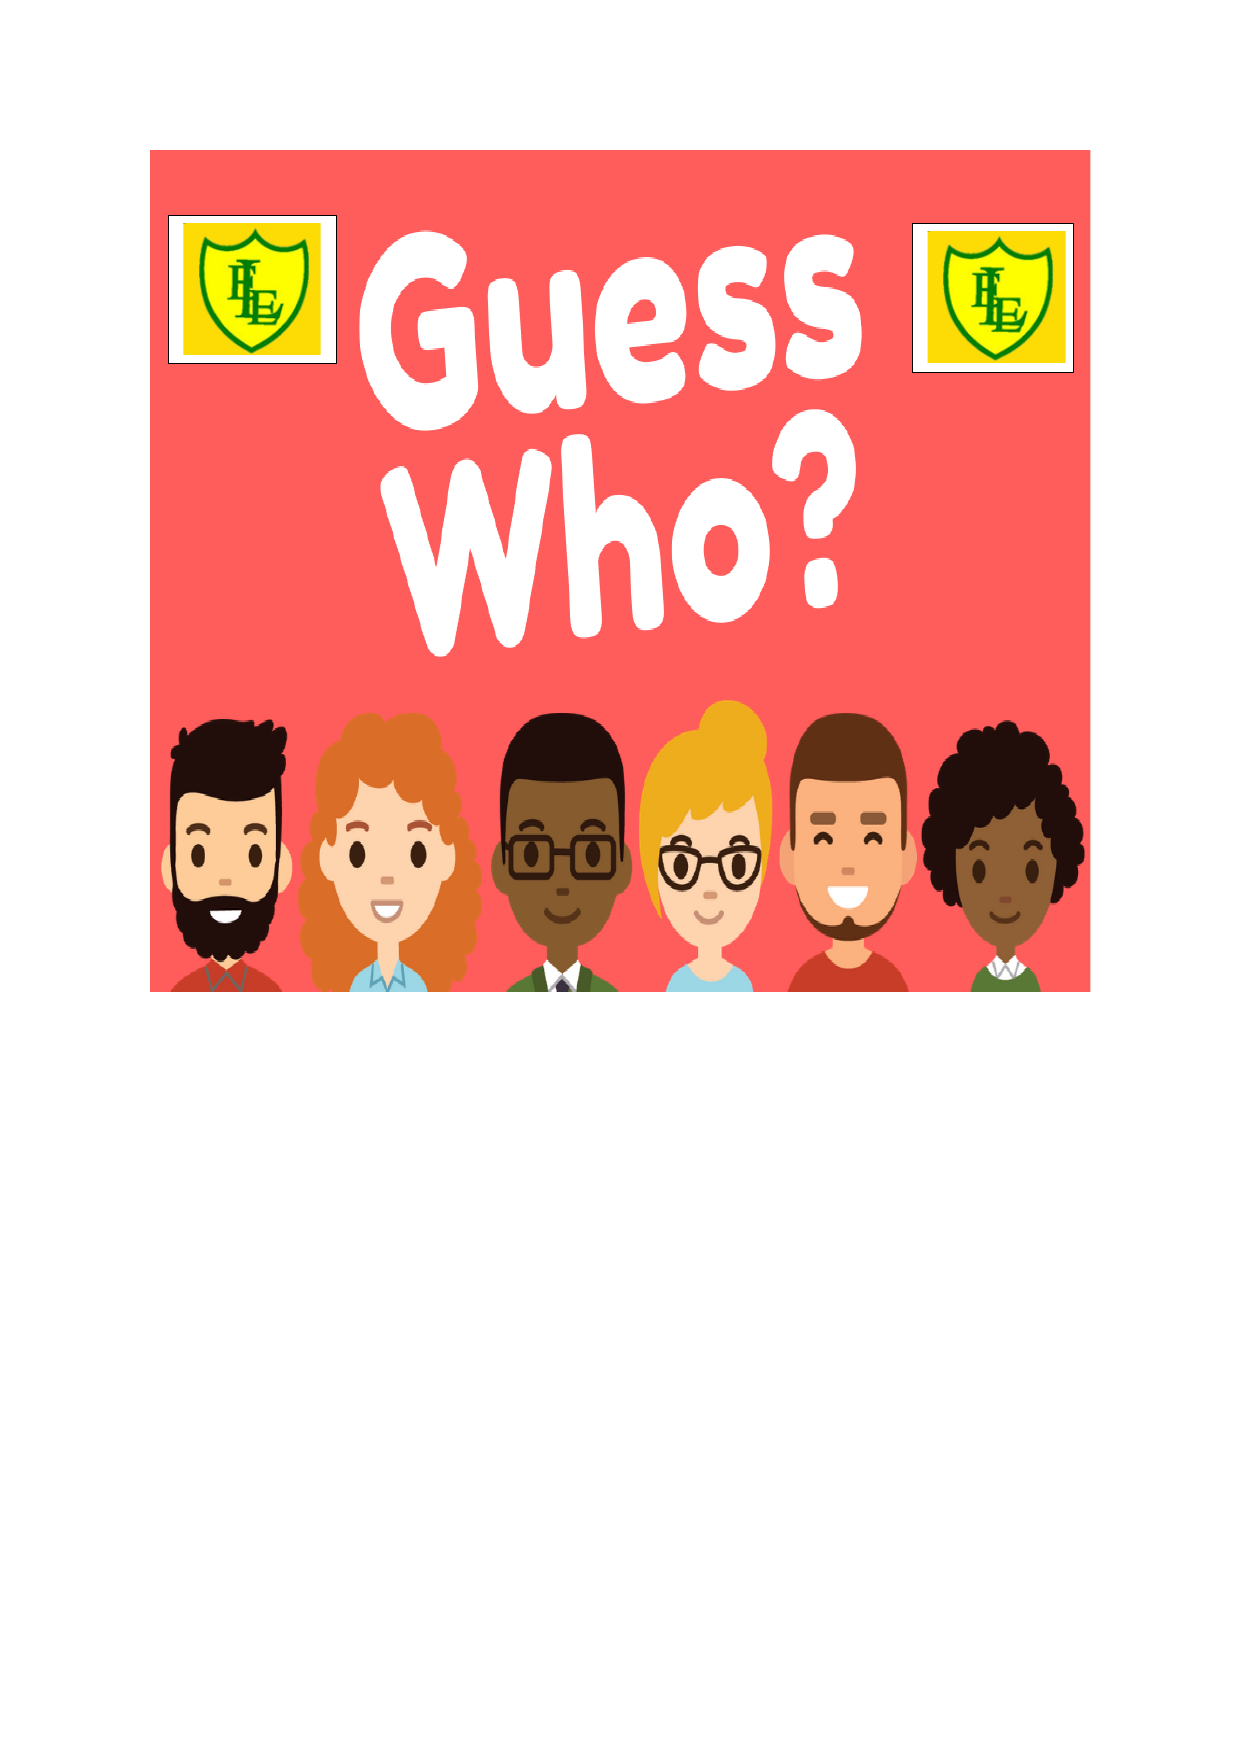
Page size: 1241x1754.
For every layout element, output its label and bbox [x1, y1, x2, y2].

picture [150, 150, 1091, 992]
